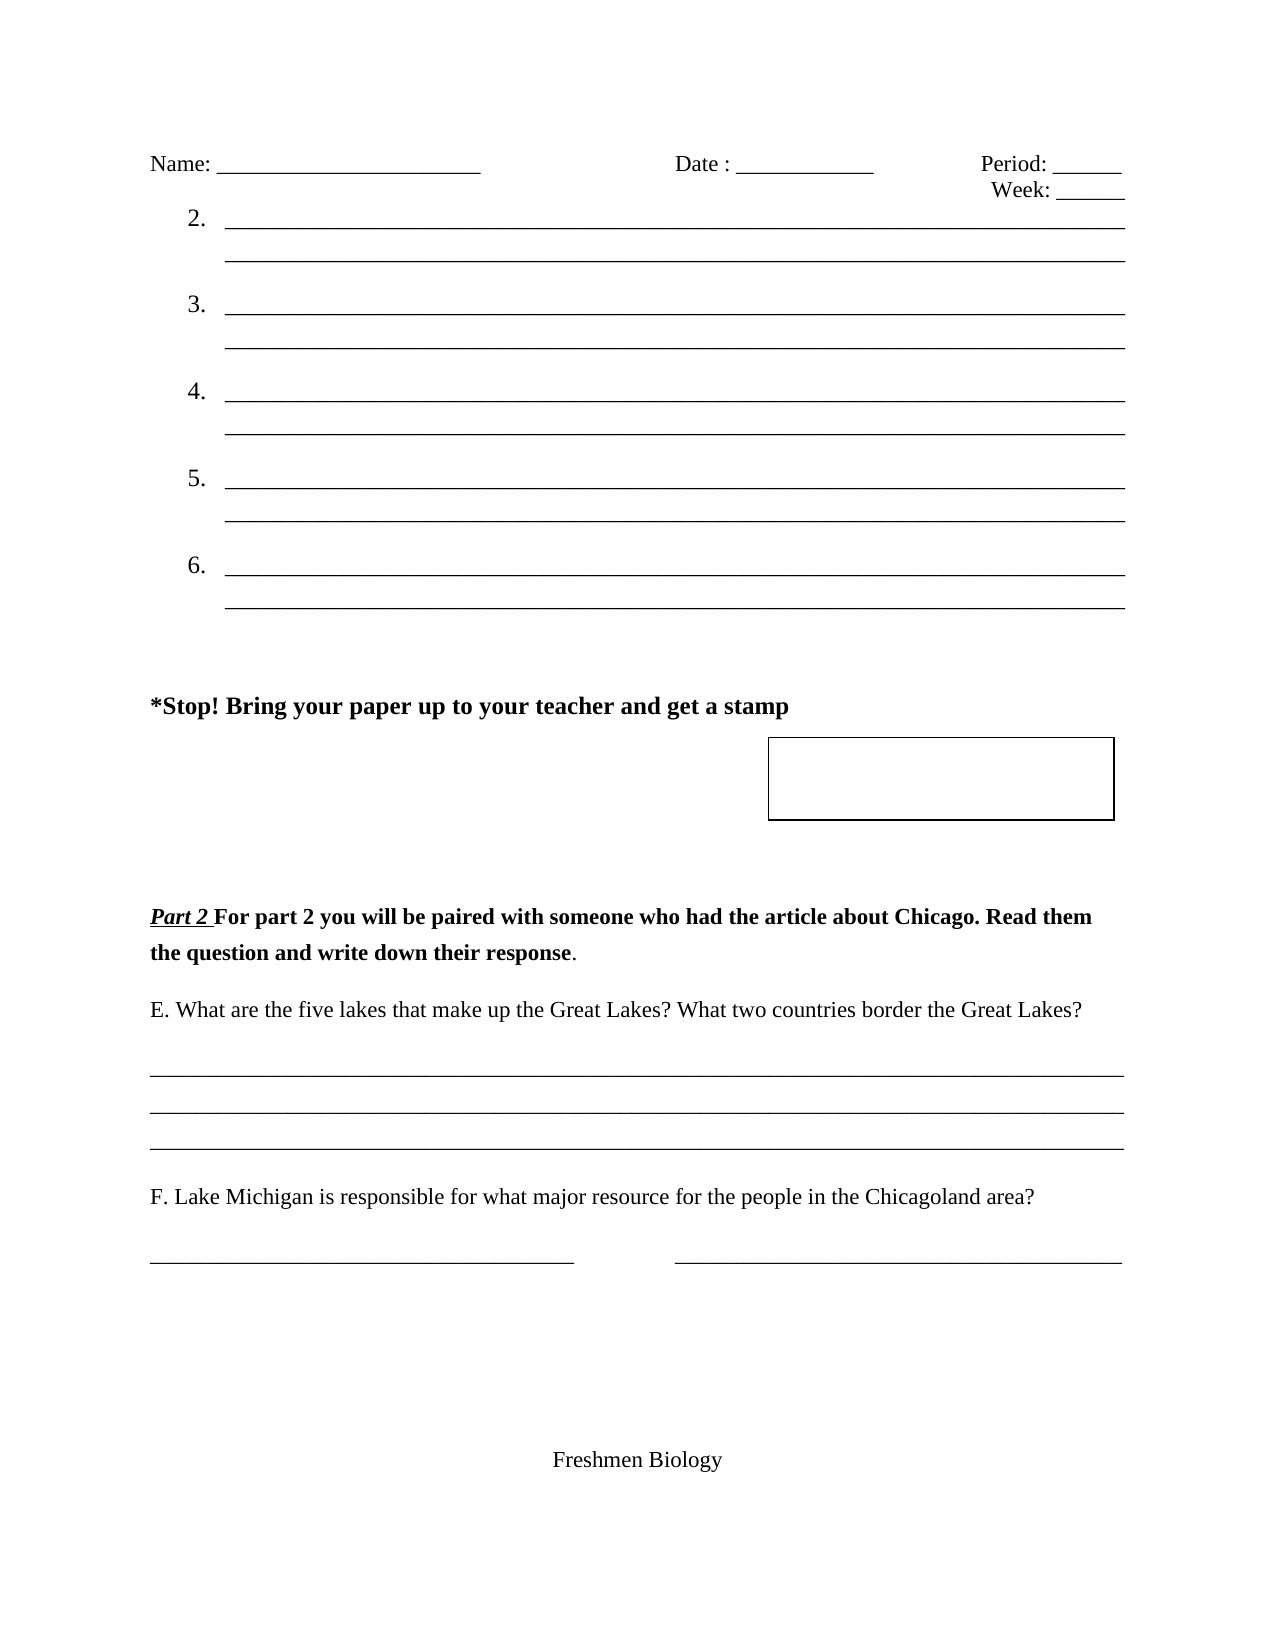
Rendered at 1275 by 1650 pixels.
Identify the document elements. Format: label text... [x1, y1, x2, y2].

text *Stop! Bring your paper up to your teacher and get a stamp [150, 691, 1125, 720]
list ________________________________________________________________________________________________________________________________________________ [187, 376, 1125, 438]
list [187, 203, 1125, 264]
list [187, 289, 1125, 351]
text F. Lake Michigan is responsible for what major resource for the people in the Chicagoland area? [150, 1183, 1125, 1210]
list ________________________________________________________________________________________________________________________________________________ [187, 550, 1125, 612]
text E. What are the five lakes that make up the Great Lakes? What two countries border the Great Lakes? [150, 996, 1125, 1023]
text _____________________________________ _______________________________________ [150, 1241, 1125, 1267]
list ________________________________________________________________________________________________________________________________________________ [187, 463, 1125, 525]
text Part 2 For part 2 you will be paired with someone who had the article about Chicago. Read them the question and write down their response. [150, 903, 1125, 965]
text _______________________________________________________________________________________________________________________________________________________________________________________________________________________________________________________________ [150, 1053, 1125, 1152]
